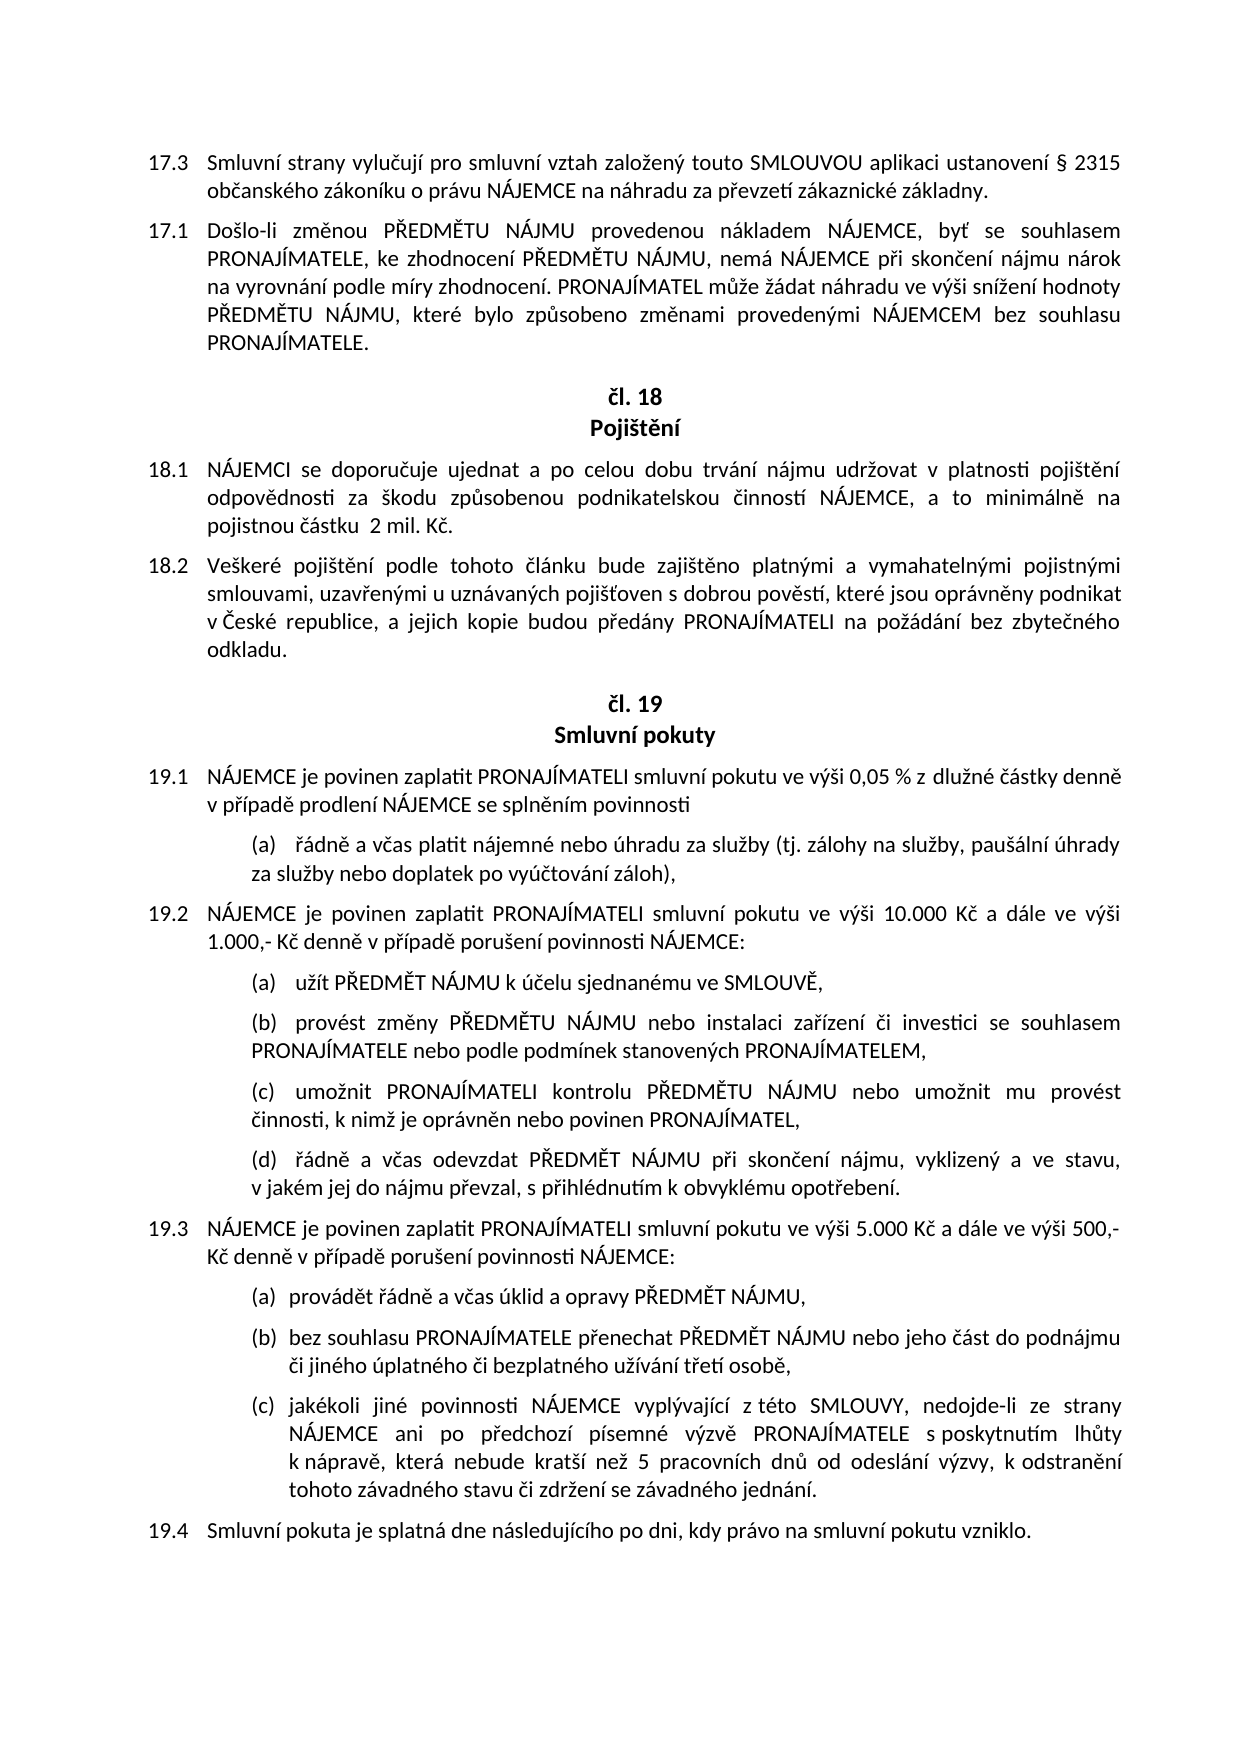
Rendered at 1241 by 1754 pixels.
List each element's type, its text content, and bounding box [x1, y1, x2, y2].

list bez souhlasu PRONAJÍMATELE přenechat PŘEDMĚT NÁJMU nebo jeho část do podnájmu či jiného úplatného či bezplatného užívání třetí osobě, [251, 1323, 1122, 1379]
text Smluvní pokuty [148, 688, 1122, 749]
list Smluvní strany vylučují pro smluvní vztah založený touto SMLOUVOU aplikaci ustanovení § 2315 občanského zákoníku o právu NÁJEMCE na náhradu za převzetí zákaznické základny. [148, 148, 1122, 204]
list Veškeré pojištění podle tohoto článku bude zajištěno platnými a vymahatelnými pojistnými smlouvami, uzavřenými u uznávaných pojišťoven s dobrou pověstí, které jsou oprávněny podnikat v České republice, a jejich kopie budou předány PRONAJÍMATELI na požádání bez zbytečného odkladu. [148, 551, 1122, 663]
list užít PŘEDMĚT NÁJMU k účelu sjednanému ve SMLOUVĚ, [251, 968, 1122, 996]
list provádět řádně a včas úklid a opravy PŘEDMĚT NÁJMU, [251, 1282, 1122, 1310]
list NÁJEMCE je povinen zaplatit PRONAJÍMATELI smluvní pokutu ve výši 5.000 Kč a dále ve výši 500,-Kč denně v případě porušení povinnosti NÁJEMCE: [148, 1214, 1122, 1270]
list jakékoli jiné povinnosti NÁJEMCE vyplývající z této SMLOUVY, nedojde-li ze strany NÁJEMCE ani po předchozí písemné výzvě PRONAJÍMATELE s poskytnutím lhůty k nápravě, která nebude kratší než 5 pracovních dnů od odeslání výzvy, k odstranění tohoto závadného stavu či zdržení se závadného jednání. [251, 1391, 1122, 1503]
text Pojištění [148, 381, 1122, 442]
list NÁJEMCE je povinen zaplatit PRONAJÍMATELI smluvní pokutu ve výši 0,05 % z dlužné částky denně v případě prodlení NÁJEMCE se splněním povinnosti [148, 762, 1122, 818]
list Došlo-li změnou PŘEDMĚTU NÁJMU provedenou nákladem NÁJEMCE, byť se souhlasem PRONAJÍMATELE, ke zhodnocení PŘEDMĚTU NÁJMU, nemá NÁJEMCE při skončení nájmu nárok na vyrovnání podle míry zhodnocení. PRONAJÍMATEL může žádat náhradu ve výši snížení hodnoty PŘEDMĚTU NÁJMU, které bylo způsobeno změnami provedenými NÁJEMCEM bez souhlasu PRONAJÍMATELE. [148, 216, 1122, 356]
list umožnit PRONAJÍMATELI kontrolu PŘEDMĚTU NÁJMU nebo umožnit mu provést činnosti, k nimž je oprávněn nebo povinen PRONAJÍMATEL, [251, 1077, 1122, 1133]
list NÁJEMCE je povinen zaplatit PRONAJÍMATELI smluvní pokutu ve výši 10.000 Kč a dále ve výši 1.000,- Kč denně v případě porušení povinnosti NÁJEMCE: [148, 899, 1122, 955]
list Smluvní pokuta je splatná dne následujícího po dni, kdy právo na smluvní pokutu vzniklo. [148, 1516, 1122, 1544]
list řádně a včas platit nájemné nebo úhradu za služby (tj. zálohy na služby, paušální úhrady za služby nebo doplatek po vyúčtování záloh), [251, 831, 1122, 887]
list provést změny PŘEDMĚTU NÁJMU nebo instalaci zařízení či investici se souhlasem PRONAJÍMATELE nebo podle podmínek stanovených PRONAJÍMATELEM, [251, 1008, 1122, 1064]
list NÁJEMCI se doporučuje ujednat a po celou dobu trvání nájmu udržovat v platnosti pojištění odpovědnosti za škodu způsobenou podnikatelskou činností NÁJEMCE, a to minimálně na pojistnou částku 2 mil. Kč. [148, 455, 1122, 539]
list řádně a včas odevzdat PŘEDMĚT NÁJMU při skončení nájmu, vyklizený a ve stavu, v jakém jej do nájmu převzal, s přihlédnutím k obvyklému opotřebení. [251, 1145, 1122, 1201]
